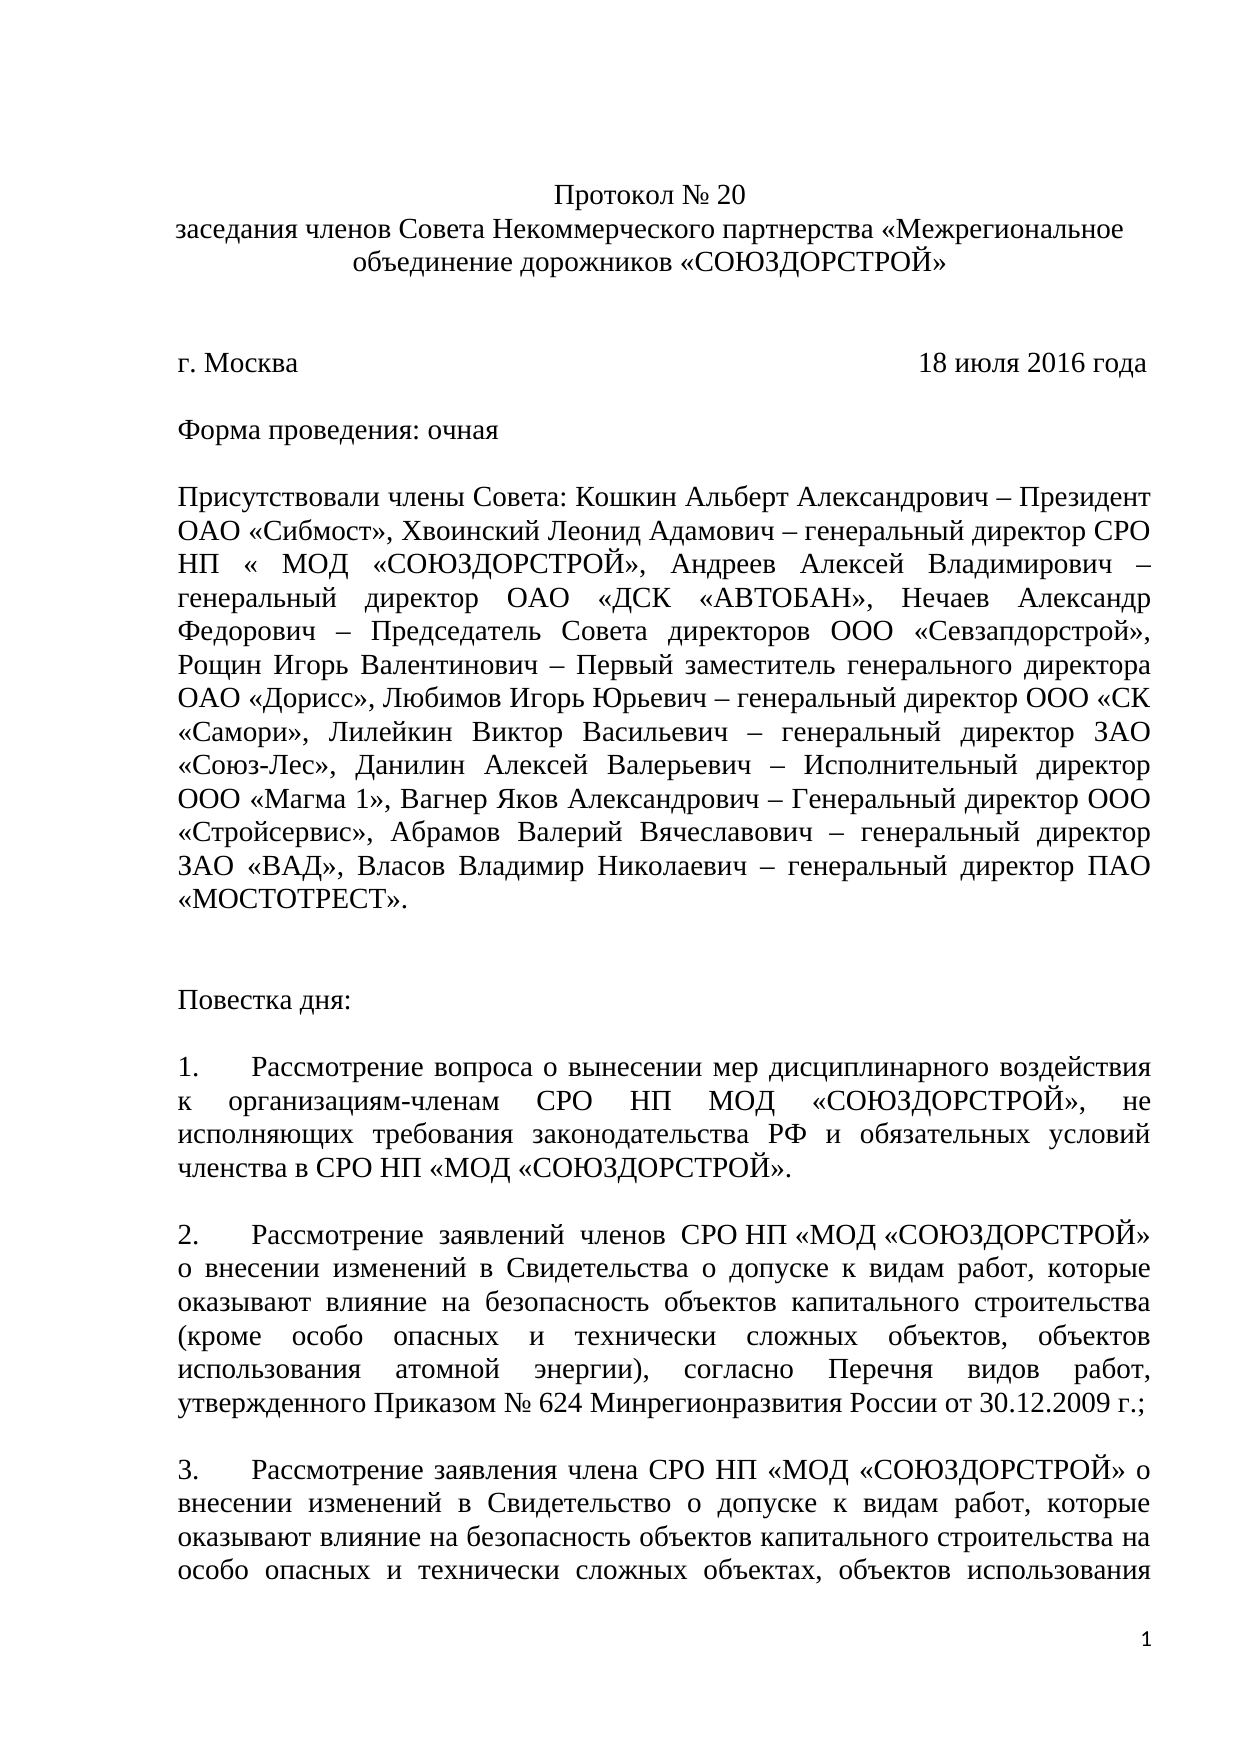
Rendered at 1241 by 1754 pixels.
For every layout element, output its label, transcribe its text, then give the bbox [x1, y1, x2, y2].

text заседания членов Совета Некоммерческого партнерства «Межрегиональное объединение дорожников «СОЮЗДОРСТРОЙ» [148, 211, 1152, 278]
text Протокол № 20 [148, 177, 1152, 211]
list Рассмотрение вопроса о вынесении мер дисциплинарного воздействия к организациям-членам СРО НП МОД «СОЮЗДОРСТРОЙ», не исполняющих требования законодательства РФ и обязательных условий членства в СРО НП «МОД «СОЮЗДОРСТРОЙ». [177, 1049, 1152, 1183]
text Повестка дня: [177, 982, 1152, 1016]
text Форма проведения: очная [177, 412, 1152, 446]
text г. Москва 18 июля 2016 года [177, 345, 1152, 378]
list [177, 1452, 1152, 1586]
list Рассмотрение заявлений членов СРО НП «МОД «СОЮЗДОРСТРОЙ» о внесении изменений в Свидетельства о допуске к видам работ, которые оказывают влияние на безопасность объектов капитального строительства (кроме особо опасных и технически сложных объектов, объектов использования атомной энергии), согласно Перечня видов работ, утвержденного Приказом № 624 Минрегионразвития России от 30.12.2009 г.; [177, 1217, 1152, 1418]
text Присутствовали члены Совета: Кошкин Альберт Александрович – Президент ОАО «Сибмост», Хвоинский Леонид Адамович – генеральный директор СРО НП « МОД «СОЮЗДОРСТРОЙ», Андреев Алексей Владимирович – генеральный директор ОАО «ДСК «АВТОБАН», Нечаев Александр Федорович – Председатель Совета директоров ООО «Севзапдорстрой», Рощин Игорь Валентинович – Первый заместитель генерального директора ОАО «Дорисс», Любимов Игорь Юрьевич – генеральный директор ООО «СК «Самори», Лилейкин Виктор Васильевич – генеральный директор ЗАО «Союз-Лес», Данилин Алексей Валерьевич – Исполнительный директор ООО «Магма 1», Вагнер Яков Александрович – Генеральный директор ООО «Стройсервис», Абрамов Валерий Вячеславович – генеральный директор ЗАО «ВАД», Власов Владимир Николаевич – генеральный директор ПАО «МОСТОТРЕСТ». [177, 479, 1152, 915]
